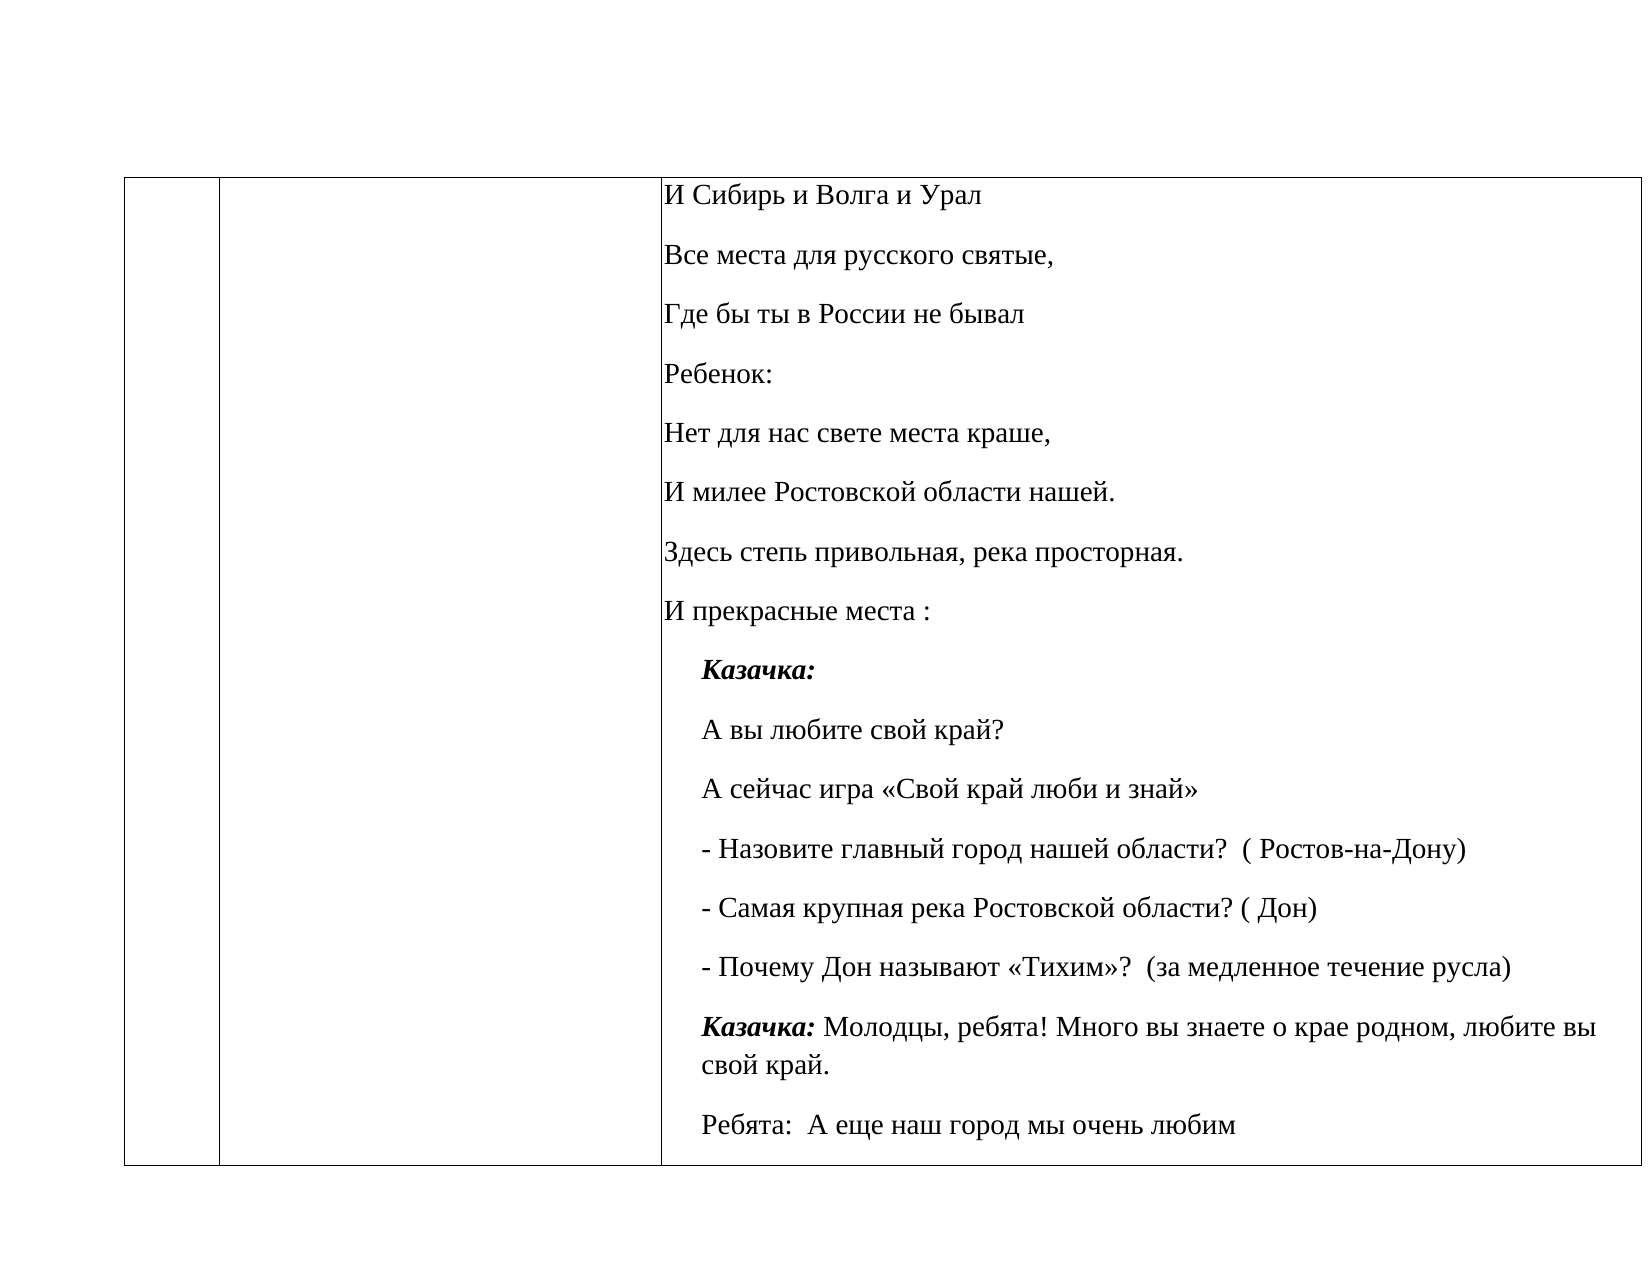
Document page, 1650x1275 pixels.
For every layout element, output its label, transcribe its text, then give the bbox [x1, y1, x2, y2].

table_cell 4 [125, 178, 219, 1165]
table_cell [662, 178, 1641, 1165]
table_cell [220, 178, 661, 1165]
